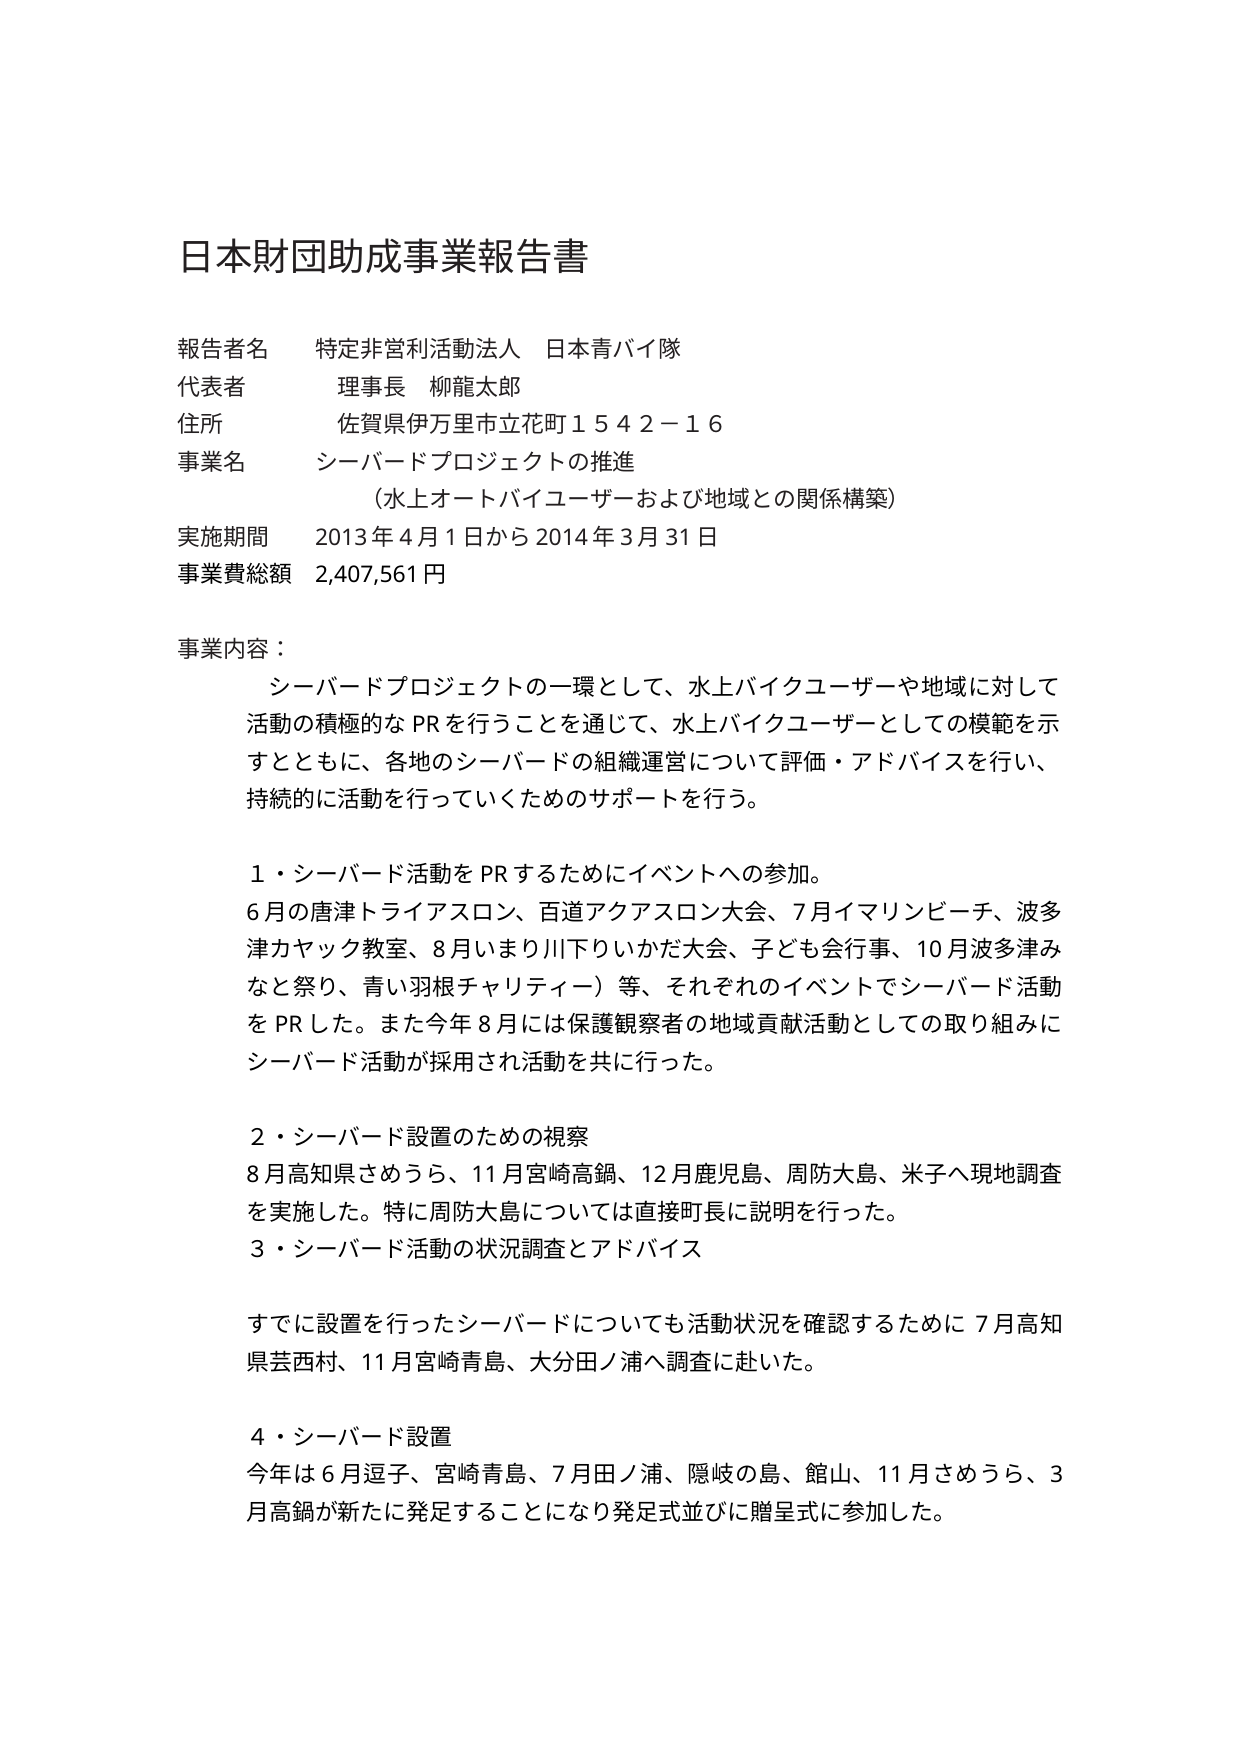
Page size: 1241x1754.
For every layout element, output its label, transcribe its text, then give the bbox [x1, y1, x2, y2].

text ４・シーバード設置 [246, 1417, 1063, 1454]
text シーバードプロジェクトの一環として、水上バイクユーザーや地域に対して活動の積極的なPRを行うことを通じて、水上バイクユーザーとしての模範を示すとともに、各地のシーバードの組織運営について評価・アドバイスを行い、持続的に活動を行っていくためのサポートを行う。 [246, 667, 1063, 817]
text 日本財団助成事業報告書 [177, 217, 1063, 292]
text 事業内容： [177, 629, 1058, 667]
text ２・シーバード設置のための視察 [246, 1117, 1063, 1154]
text 今年は6月逗子、宮崎青島、7月田ノ浦、隠岐の島、館山、11月さめうら、3月高鍋が新たに発足することになり発足式並びに贈呈式に参加した。 [246, 1454, 1063, 1529]
text 8月高知県さめうら、11月宮崎高鍋、12月鹿児島、周防大島、米子へ現地調査を実施した。特に周防大島については直接町長に説明を行った。 [246, 1154, 1063, 1229]
text （水上オートバイユーザーおよび地域との関係構築） [177, 479, 1063, 517]
text １・シーバード活動をPRするためにイベントへの参加。 [246, 854, 1063, 892]
text ３・シーバード活動の状況調査とアドバイス [246, 1229, 1063, 1267]
text 6月の唐津トライアスロン、百道アクアスロン大会、7月イマリンビーチ、波多津カヤック教室、8月いまり川下りいかだ大会、子ども会行事、10月波多津みなと祭り、青い羽根チャリティー）等、それぞれのイベントでシーバード活動をPRした。また今年8月には保護観察者の地域貢献活動としての取り組みにシーバード活動が採用され活動を共に行った。 [246, 892, 1063, 1079]
text 代表者 理事長 柳龍太郎 [177, 367, 1063, 404]
text すでに設置を行ったシーバードについても活動状況を確認するために7月高知県芸西村、11月宮崎青島、大分田ノ浦へ調査に赴いた。 [246, 1304, 1063, 1379]
text 事業名 シーバードプロジェクトの推進 [177, 442, 1063, 479]
text 報告者名 特定非営利活動法人 日本青バイ隊 [177, 329, 1063, 367]
text 実施期間 2013年4月1日から2014年3月31日 [177, 517, 1058, 554]
text 住所 佐賀県伊万里市立花町１５４２－１６ [177, 404, 1063, 442]
text 事業費総額 2,407,561円 [177, 554, 1063, 592]
